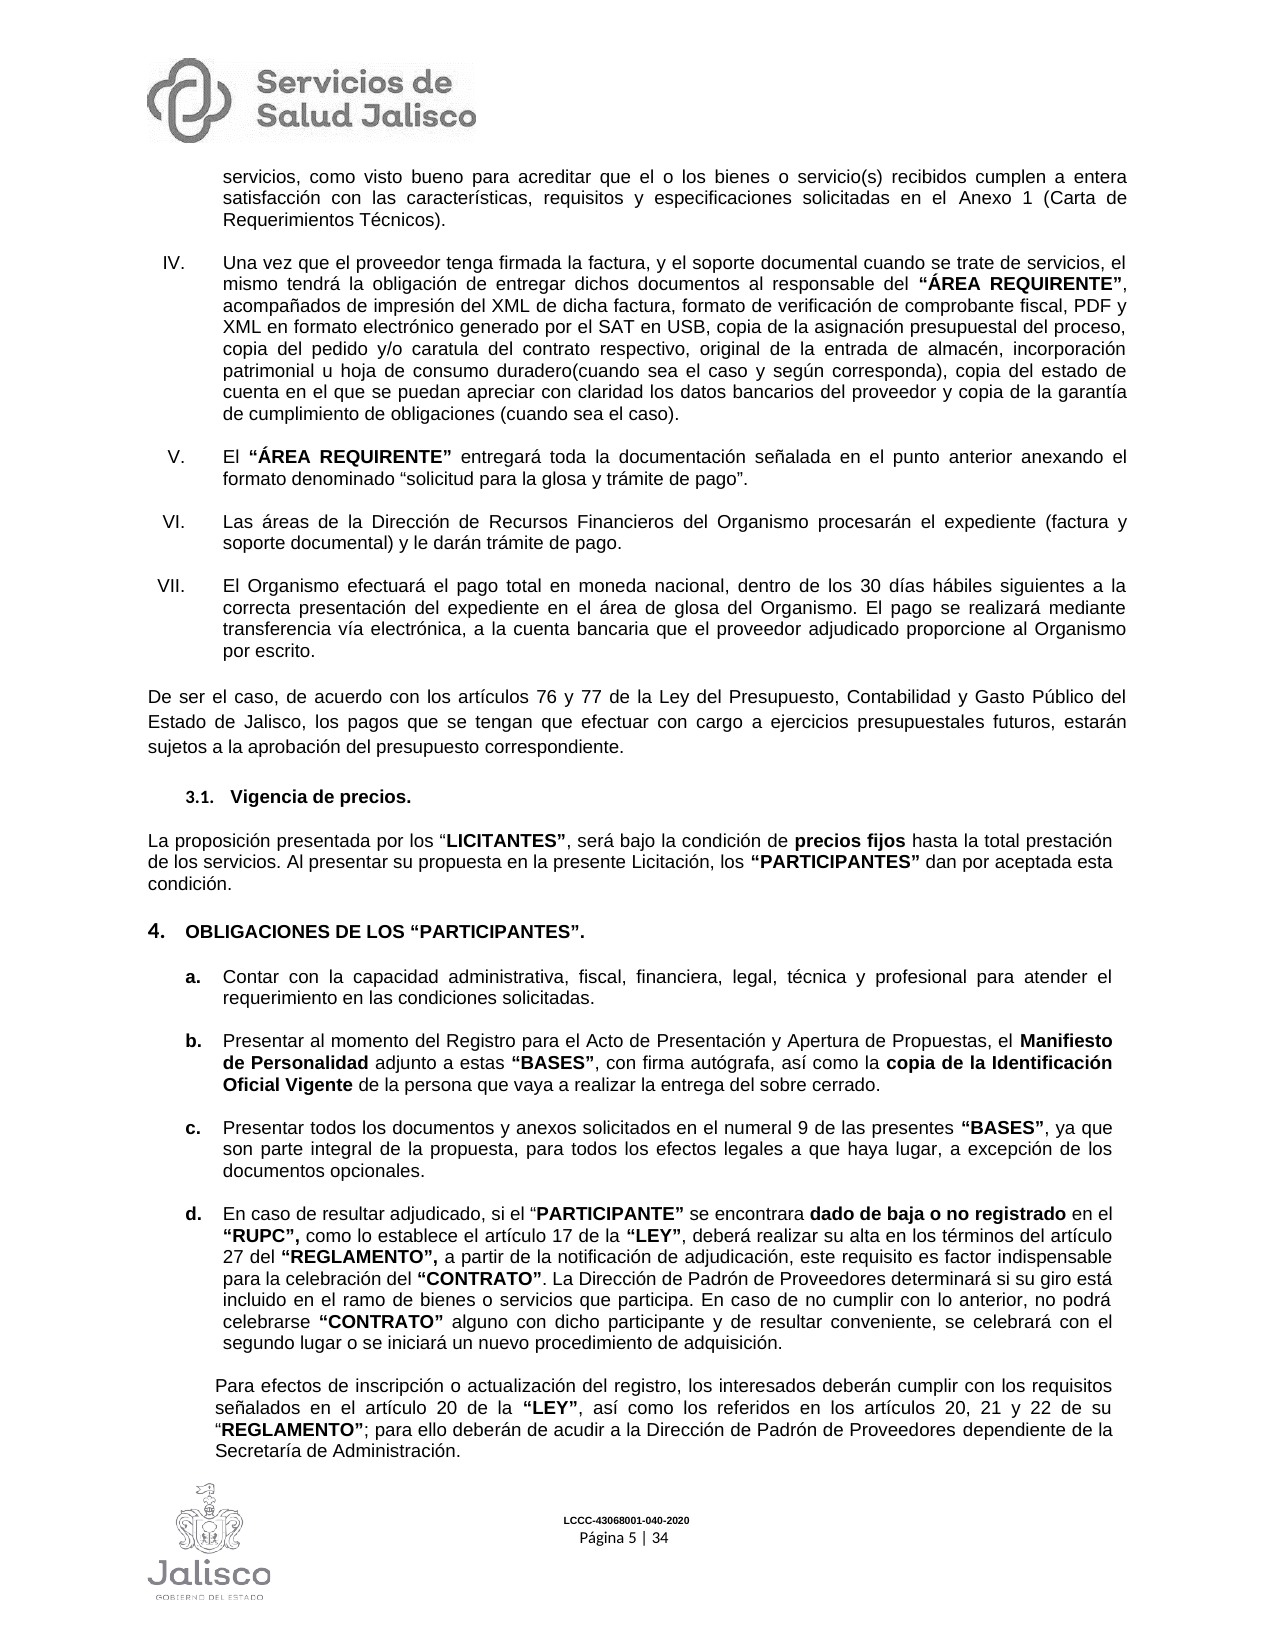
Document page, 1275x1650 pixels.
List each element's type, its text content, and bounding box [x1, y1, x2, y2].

list Presentar al momento del Registro para el Acto de Presentación y Apertura de Propuestas, el Manifiesto de Personalidad adjunto a estas “BASES”, con firma autógrafa, así como la copia de la Identificación Oficial Vigente de la persona que vaya a realizar la entrega del sobre cerrado. [185, 1030, 1113, 1095]
list Presentar todos los documentos y anexos solicitados en el numeral 9 de las presentes “BASES”, ya que son parte integral de la propuesta, para todos los efectos legales a que haya lugar, a excepción de los documentos opcionales. [185, 1117, 1113, 1181]
list Las áreas de la Dirección de Recursos Financieros del Organismo procesarán el expediente (factura y soporte documental) y le darán trámite de pago. [185, 510, 1127, 553]
list Vigencia de precios. [185, 785, 1113, 808]
list OBLIGACIONES DE LOS “PARTICIPANTES”. [148, 916, 1113, 944]
list De ser el caso, de acuerdo con los artículos 76 y 77 de la Ley del Presupuesto, Contabilidad y Gasto Público del Estado de Jalisco, los pagos que se tengan que efectuar con cargo a ejercicios presupuestales futuros, estarán sujetos a la aprobación del presupuesto correspondiente. [148, 686, 1127, 757]
list Contar con la capacidad administrativa, fiscal, financiera, legal, técnica y profesional para atender el requerimiento en las condiciones solicitadas. [185, 966, 1113, 1009]
list El “ÁREA REQUIRENTE” entregará toda la documentación señalada en el punto anterior anexando el formato denominado “solicitud para la glosa y trámite de pago”. [185, 446, 1127, 489]
list En caso de resultar adjudicado, si el “PARTICIPANTE” se encontrara dado de baja o no registrado en el “RUPC”, como lo establece el artículo 17 de la “LEY”, deberá realizar su alta en los términos del artículo 27 del “REGLAMENTO”, a partir de la notificación de adjudicación, este requisito es factor indispensable para la celebración del “CONTRATO”. La Dirección de Padrón de Proveedores determinará si su giro está incluido en el ramo de bienes o servicios que participa. En caso de no cumplir con lo anterior, no podrá celebrarse “CONTRATO” alguno con dicho participante y de resultar conveniente, se celebrará con el segundo lugar o se iniciará un nuevo procedimiento de adquisición. [185, 1203, 1113, 1354]
list Una vez que el proveedor tenga firmada la factura, y el soporte documental cuando se trate de servicios, el mismo tendrá la obligación de entregar dichos documentos al responsable del “ÁREA REQUIRENTE”, acompañados de impresión del XML de dicha factura, formato de verificación de comprobante fiscal, PDF y XML en formato electrónico generado por el SAT en USB, copia de la asignación presupuestal del proceso, copia del pedido y/o caratula del contrato respectivo, original de la entrada de almacén, incorporación patrimonial u hoja de consumo duradero(cuando sea el caso y según corresponda), copia del estado de cuenta en el que se puedan apreciar con claridad los datos bancarios del proveedor y copia de la garantía de cumplimiento de obligaciones (cuando sea el caso). [185, 252, 1127, 424]
list El Organismo efectuará el pago total en moneda nacional, dentro de los 30 días hábiles siguientes a la correcta presentación del expediente en el área de glosa del Organismo. El pago se realizará mediante transferencia vía electrónica, a la cuenta bancaria que el proveedor adjudicado proporcione al Organismo por escrito. [185, 575, 1127, 661]
text La proposición presentada por los “LICITANTES”, será bajo la condición de precios fijos hasta la total prestación de los servicios. Al presentar su propuesta en la presente Licitación, los “PARTICIPANTES” dan por aceptada esta condición. [148, 830, 1113, 894]
picture [147, 58, 476, 143]
text Para efectos de inscripción o actualización del registro, los interesados deberán cumplir con los requisitos señalados en el artículo 20 de la “LEY”, así como los referidos en los artículos 20, 21 y 22 de su “REGLAMENTO”; para ello deberán de acudir a la Dirección de Padrón de Proveedores dependiente de la Secretaría de Administración. [215, 1375, 1113, 1462]
picture [147, 1483, 271, 1600]
